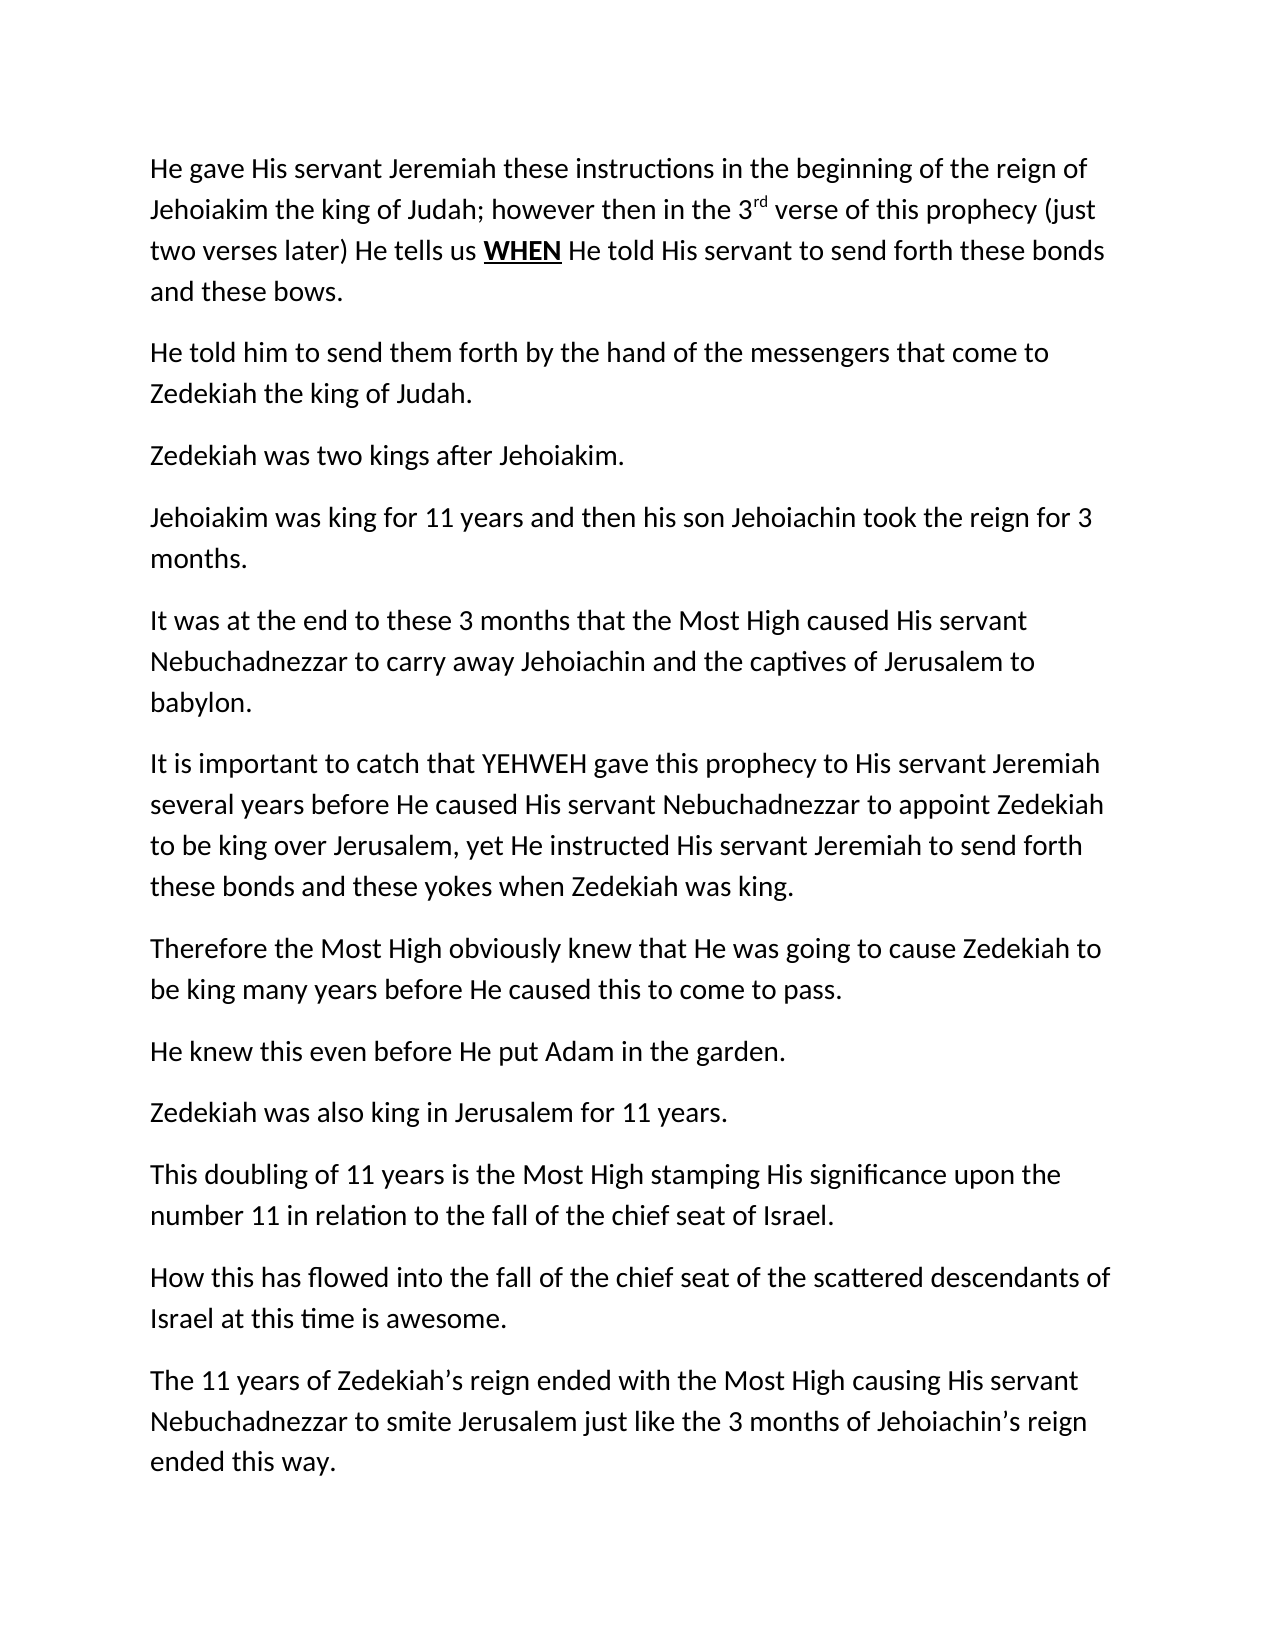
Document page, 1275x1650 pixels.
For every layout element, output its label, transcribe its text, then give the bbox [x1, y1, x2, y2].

text Zedekiah was also king in Jerusalem for 11 years. [150, 1094, 1125, 1130]
text This doubling of 11 years is the Most High stamping His significance upon the number 11 in relation to the fall of the chief seat of Israel. [150, 1156, 1125, 1233]
text How this has flowed into the fall of the chief seat of the scattered descendants of Israel at this time is awesome. [150, 1259, 1125, 1336]
text Therefore the Most High obviously knew that He was going to cause Zedekiah to be king many years before He caused this to come to pass. [150, 930, 1125, 1007]
text He told him to send them forth by the hand of the messengers that come to Zedekiah the king of Judah. [150, 334, 1125, 411]
text Jehoiakim was king for 11 years and then his son Jehoiachin took the reign for 3 months. [150, 499, 1125, 576]
text It was at the end to these 3 months that the Most High caused His servant Nebuchadnezzar to carry away Jehoiachin and the captives of Jerusalem to babylon. [150, 602, 1125, 719]
text It is important to catch that YEHWEH gave this prophecy to His servant Jeremiah several years before He caused His servant Nebuchadnezzar to appoint Zedekiah to be king over Jerusalem, yet He instructed His servant Jeremiah to send forth these bonds and these yokes when Zedekiah was king. [150, 745, 1125, 904]
text Zedekiah was two kings after Jehoiakim. [150, 437, 1125, 473]
text The 11 years of Zedekiah’s reign ended with the Most High causing His servant Nebuchadnezzar to smite Jerusalem just like the 3 months of Jehoiachin’s reign ended this way. [150, 1362, 1125, 1479]
text He knew this even before He put Adam in the garden. [150, 1033, 1125, 1068]
text He gave His servant Jeremiah these instructions in the beginning of the reign of Jehoiakim the king of Judah; however then in the 3rd verse of this prophecy (just two verses later) He tells us WHEN He told His servant to send forth these bonds and these bows. [150, 150, 1125, 308]
